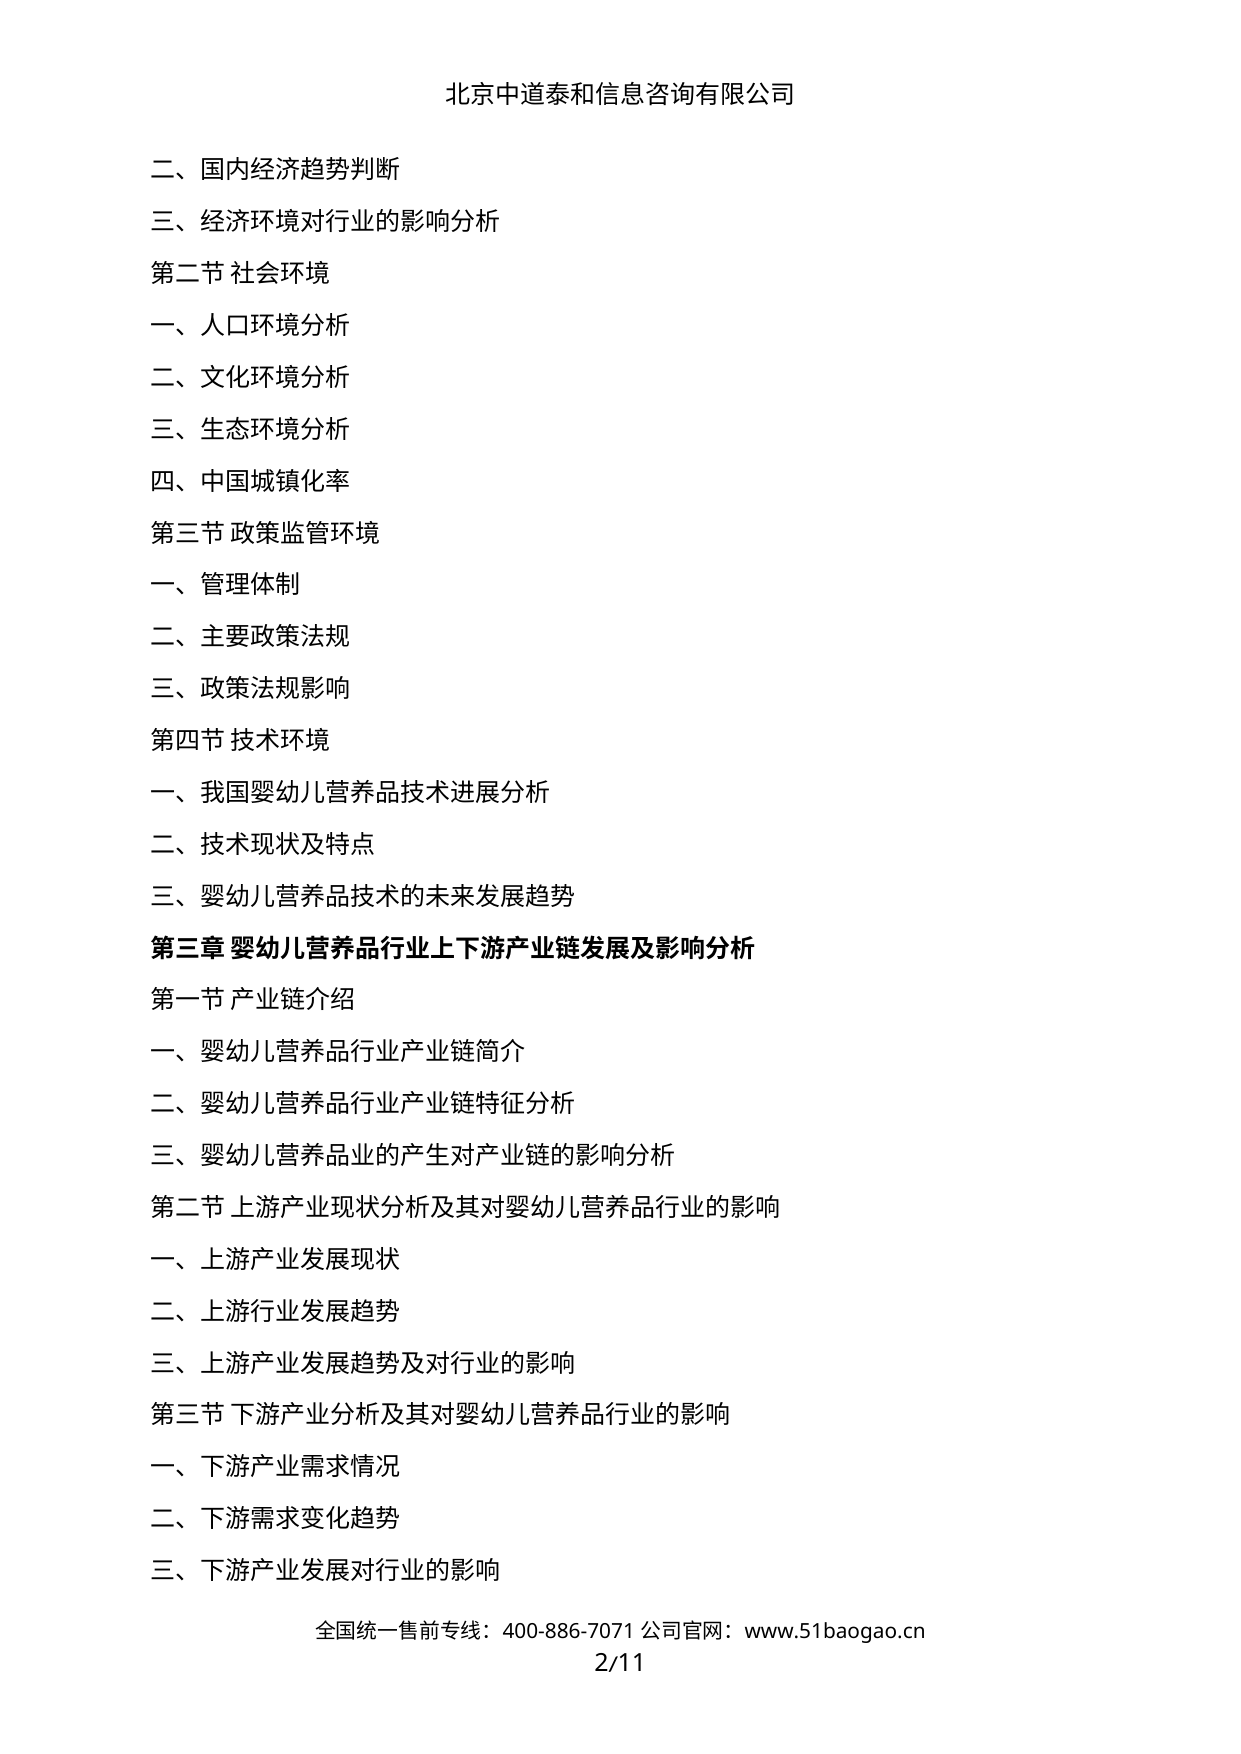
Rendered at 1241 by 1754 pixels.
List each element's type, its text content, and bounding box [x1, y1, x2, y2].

text 第一节 产业链介绍 [150, 980, 1090, 1016]
text 一、上游产业发展现状 [150, 1239, 1090, 1276]
text 第四节 技术环境 [150, 721, 1090, 757]
text 三、下游产业发展对行业的影响 [150, 1551, 1090, 1587]
text 第三节 政策监管环境 [150, 513, 1090, 549]
text 一、人口环境分析 [150, 306, 1090, 342]
text 一、管理体制 [150, 565, 1090, 601]
text 二、上游行业发展趋势 [150, 1291, 1090, 1327]
text 一、下游产业需求情况 [150, 1447, 1090, 1483]
text 第二节 上游产业现状分析及其对婴幼儿营养品行业的影响 [150, 1187, 1090, 1224]
text 三、婴幼儿营养品技术的未来发展趋势 [150, 876, 1090, 912]
text 一、我国婴幼儿营养品技术进展分析 [150, 772, 1090, 809]
text 第三节 下游产业分析及其对婴幼儿营养品行业的影响 [150, 1395, 1090, 1431]
text 二、国内经济趋势判断 [150, 150, 1090, 186]
text 三、经济环境对行业的影响分析 [150, 202, 1090, 238]
text 三、上游产业发展趋势及对行业的影响 [150, 1343, 1090, 1379]
text 二、文化环境分析 [150, 357, 1090, 394]
text 二、主要政策法规 [150, 617, 1090, 653]
text 第二节 社会环境 [150, 254, 1090, 290]
text 二、技术现状及特点 [150, 824, 1090, 861]
text 三、生态环境分析 [150, 409, 1090, 446]
text 三、政策法规影响 [150, 669, 1090, 705]
text 三、婴幼儿营养品业的产生对产业链的影响分析 [150, 1136, 1090, 1172]
text 第三章 婴幼儿营养品行业上下游产业链发展及影响分析 [150, 928, 1090, 964]
text 四、中国城镇化率 [150, 461, 1090, 497]
text 一、婴幼儿营养品行业产业链简介 [150, 1032, 1090, 1068]
text 二、婴幼儿营养品行业产业链特征分析 [150, 1084, 1090, 1120]
text 二、下游需求变化趋势 [150, 1499, 1090, 1535]
